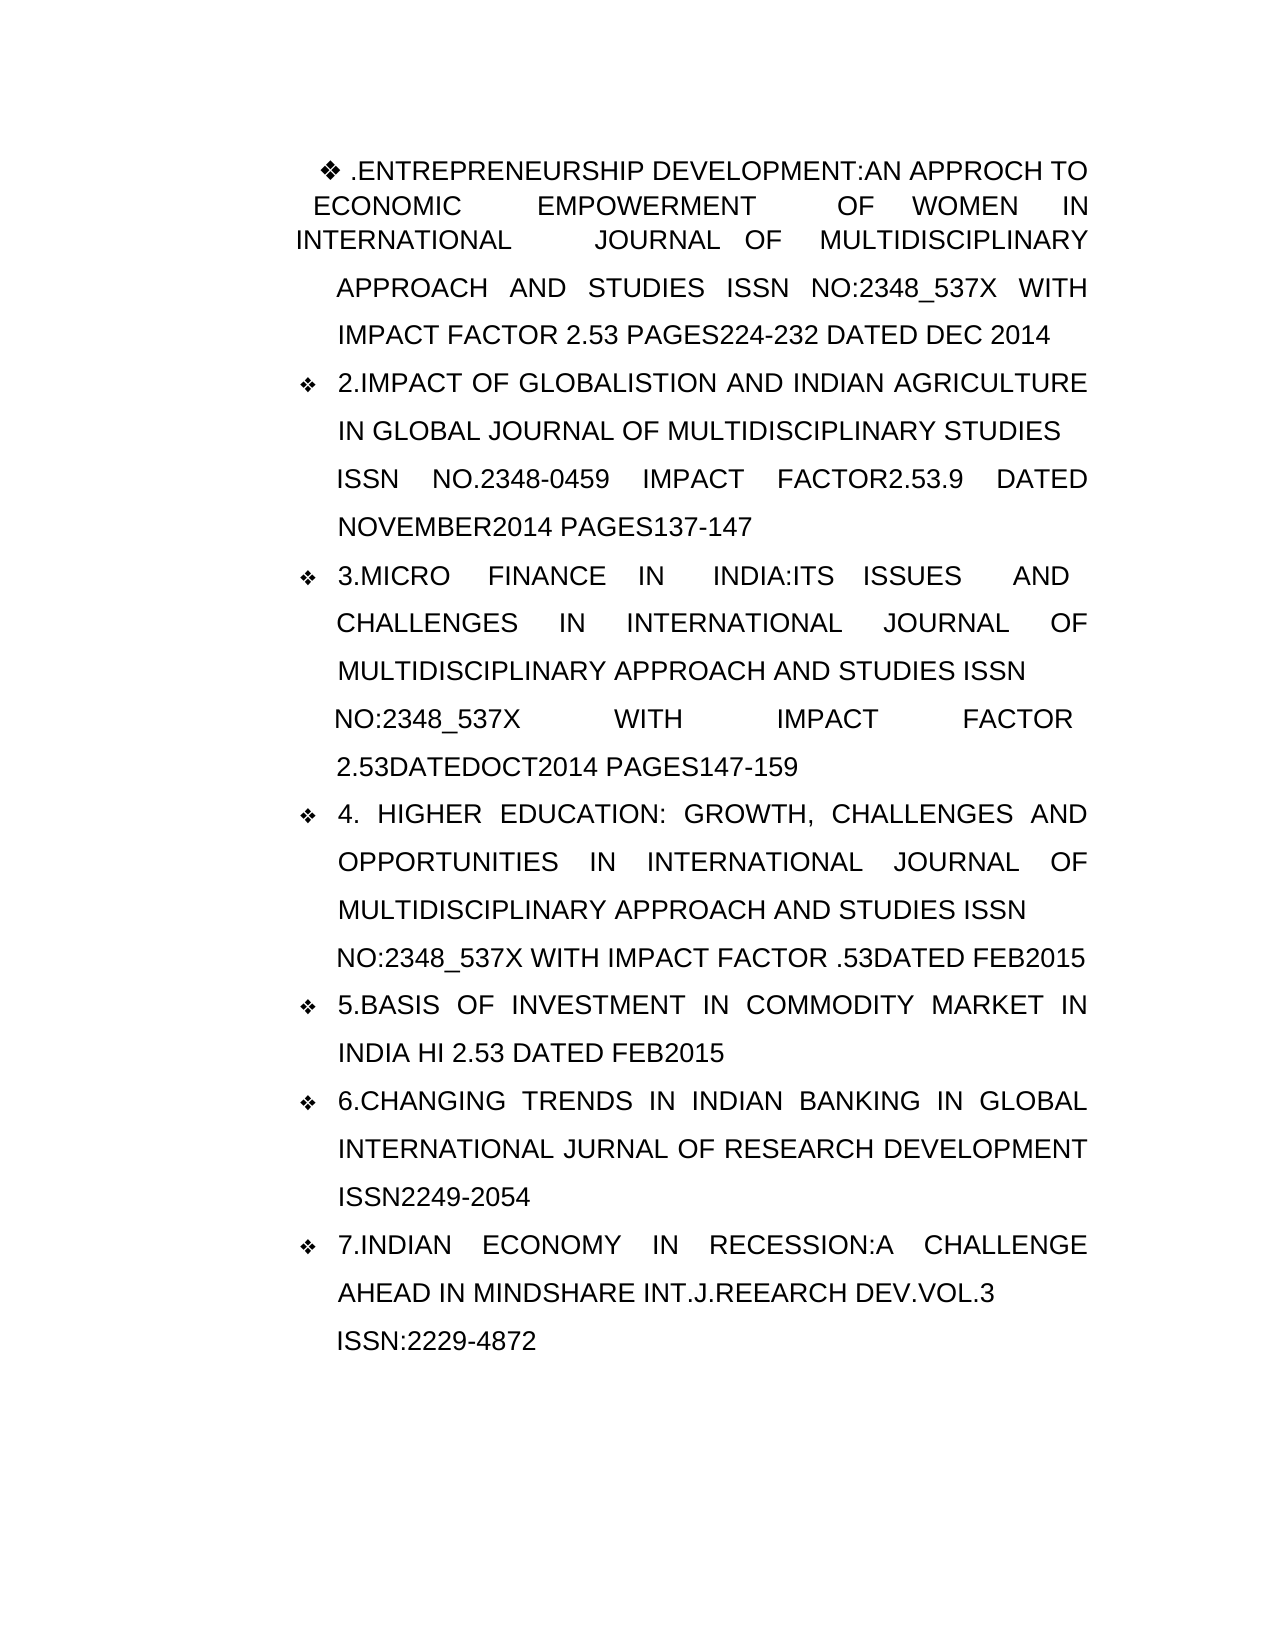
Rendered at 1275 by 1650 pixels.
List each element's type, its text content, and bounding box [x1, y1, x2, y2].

list 3.MICRO FINANCE IN INDIA:ITS ISSUES AND [300, 559, 1088, 591]
list 2.IMPACT OF GLOBALISTION AND INDIAN AGRICULTURE IN GLOBAL JOURNAL OF MULTIDISCIPLINARY STUDIES [300, 367, 1088, 447]
text NO:2348_537X WITH IMPACT FACTOR [188, 703, 1088, 735]
text ISSN NO.2348-0459 IMPACT FACTOR2.53.9 DATED NOVEMBER2014 PAGES137-147 [336, 463, 1088, 543]
text CHALLENGES IN INTERNATIONAL JOURNAL OF MULTIDISCIPLINARY APPROACH AND STUDIES ISSN [336, 607, 1088, 687]
text 2.53DATEDOCT2014 PAGES147-159 [336, 751, 1088, 783]
text APPROACH AND STUDIES ISSN NO:2348_537X WITH IMPACT FACTOR 2.53 PAGES224-232 DATED DEC 2014 [336, 272, 1088, 351]
subtitle ❖ .ENTREPRENEURSHIP DEVELOPMENT:AN APPROCH TO ECONOMIC EMPOWERMENT OF WOMEN IN INTERNATIONAL JOURNAL OF MULTIDISCIPLINARY [188, 151, 1089, 255]
list 5.BASIS OF INVESTMENT IN COMMODITY MARKET IN INDIA HI 2.53 DATED FEB2015 [300, 989, 1088, 1068]
list 4. HIGHER EDUCATION: GROWTH, CHALLENGES AND OPPORTUNITIES IN INTERNATIONAL JOURNAL OF MULTIDISCIPLINARY APPROACH AND STUDIES ISSN [300, 798, 1088, 925]
list 6.CHANGING TRENDS IN INDIAN BANKING IN GLOBAL INTERNATIONAL JURNAL OF RESEARCH DEVELOPMENT ISSN2249-2054 [300, 1085, 1088, 1212]
text ISSN:2229-4872 [336, 1325, 1088, 1356]
text NO:2348_537X WITH IMPACT FACTOR .53DATED FEB2015 [336, 942, 1088, 973]
list 7.INDIAN ECONOMY IN RECESSION:A CHALLENGE AHEAD IN MINDSHARE INT.J.REEARCH DEV.VOL.3 [300, 1229, 1088, 1308]
